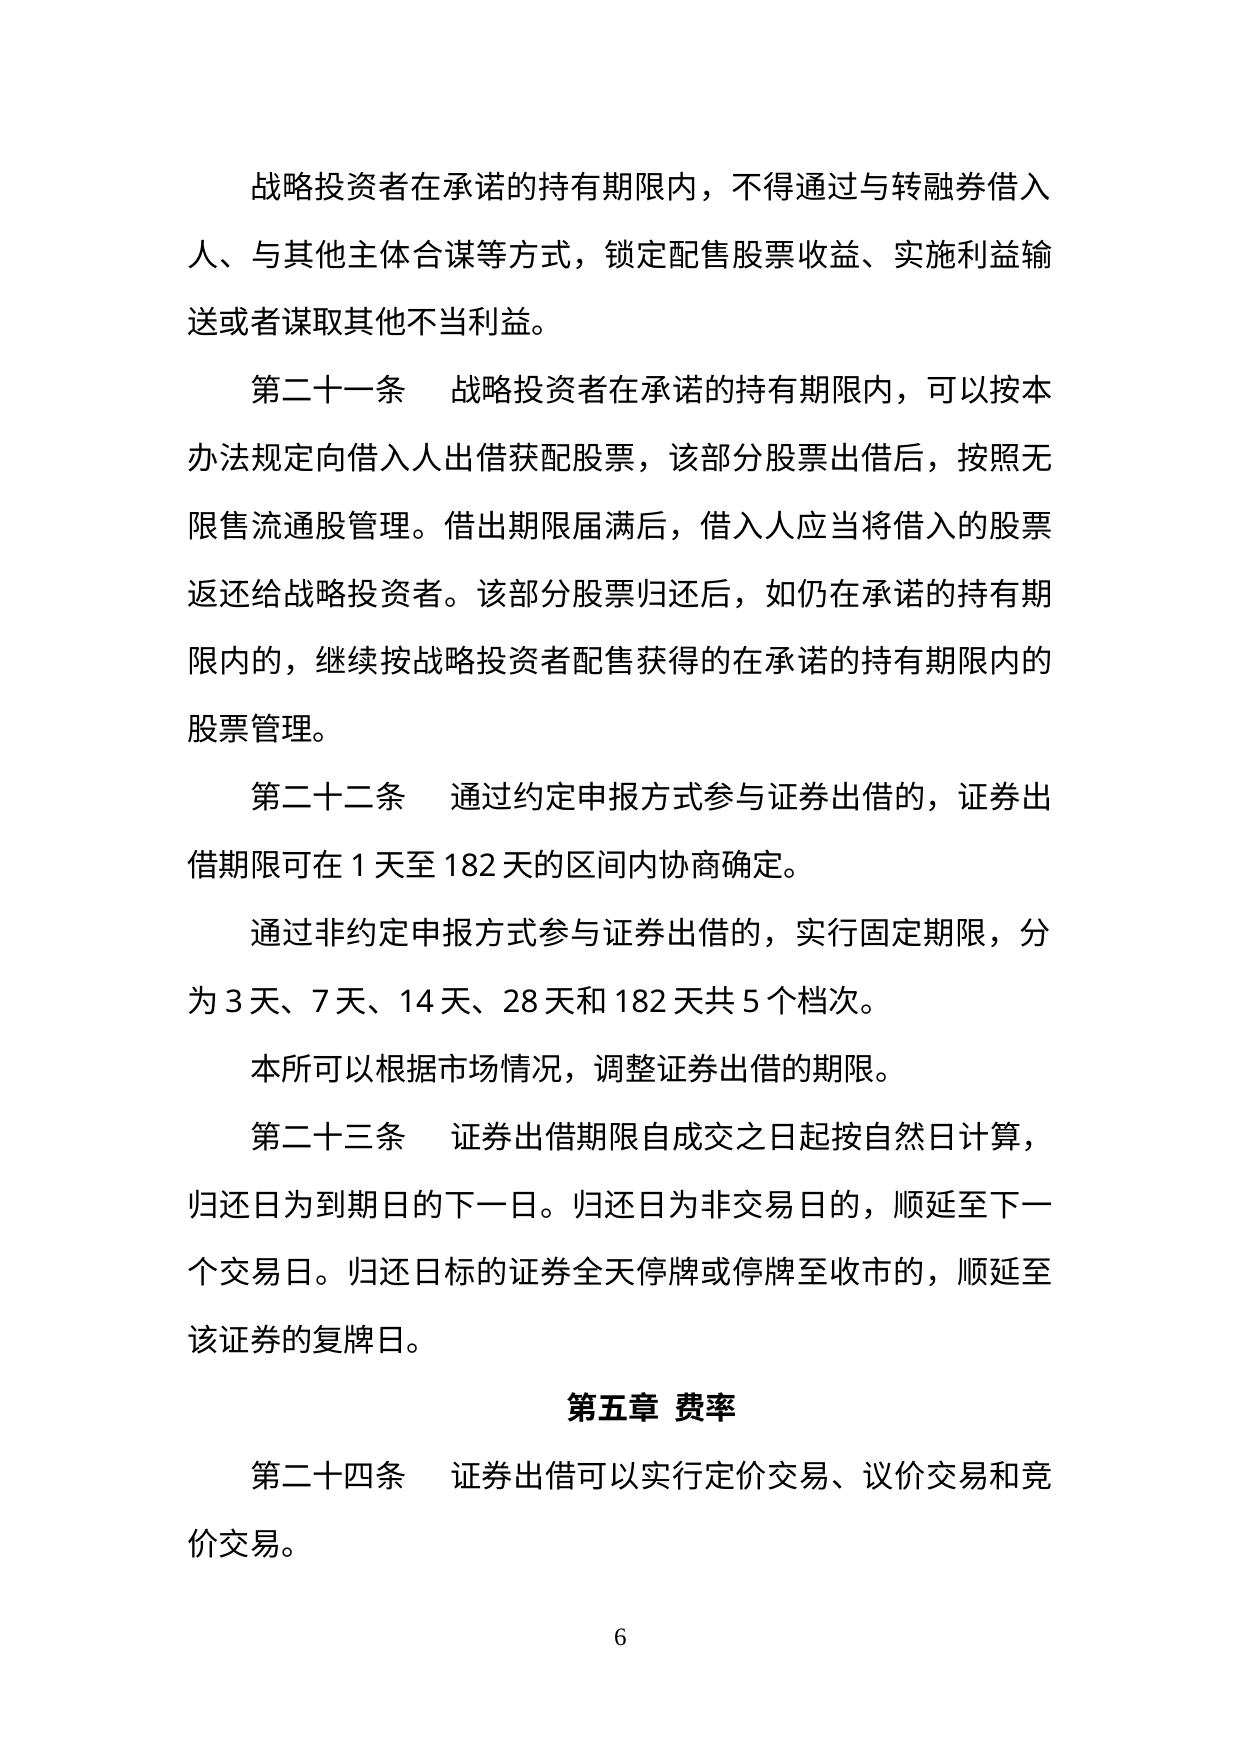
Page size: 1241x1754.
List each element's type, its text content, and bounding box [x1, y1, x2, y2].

list 证券出借可以实行定价交易、议价交易和竞价交易。 [187, 1451, 1053, 1564]
text 通过非约定申报方式参与证券出借的，实行固定期限，分为3天、7天、14天、28天和182天共5个档次。 [187, 908, 1053, 1021]
text 第五章 费率 [187, 1383, 1053, 1428]
text 本所可以根据市场情况，调整证券出借的期限。 [187, 1044, 1053, 1089]
list 战略投资者在承诺的持有期限内，可以按本办法规定向借入人出借获配股票，该部分股票出借后，按照无限售流通股管理。借出期限届满后，借入人应当将借入的股票返还给战略投资者。该部分股票归还后，如仍在承诺的持有期限内的，继续按战略投资者配售获得的在承诺的持有期限内的股票管理。 [187, 365, 1053, 750]
list 通过约定申报方式参与证券出借的，证券出借期限可在1天至182天的区间内协商确定。 [187, 772, 1053, 886]
text 战略投资者在承诺的持有期限内，不得通过与转融券借入人、与其他主体合谋等方式，锁定配售股票收益、实施利益输送或者谋取其他不当利益。 [187, 162, 1053, 343]
list 证券出借期限自成交之日起按自然日计算，归还日为到期日的下一日。归还日为非交易日的，顺延至下一个交易日。归还日标的证券全天停牌或停牌至收市的，顺延至该证券的复牌日。 [187, 1112, 1053, 1361]
